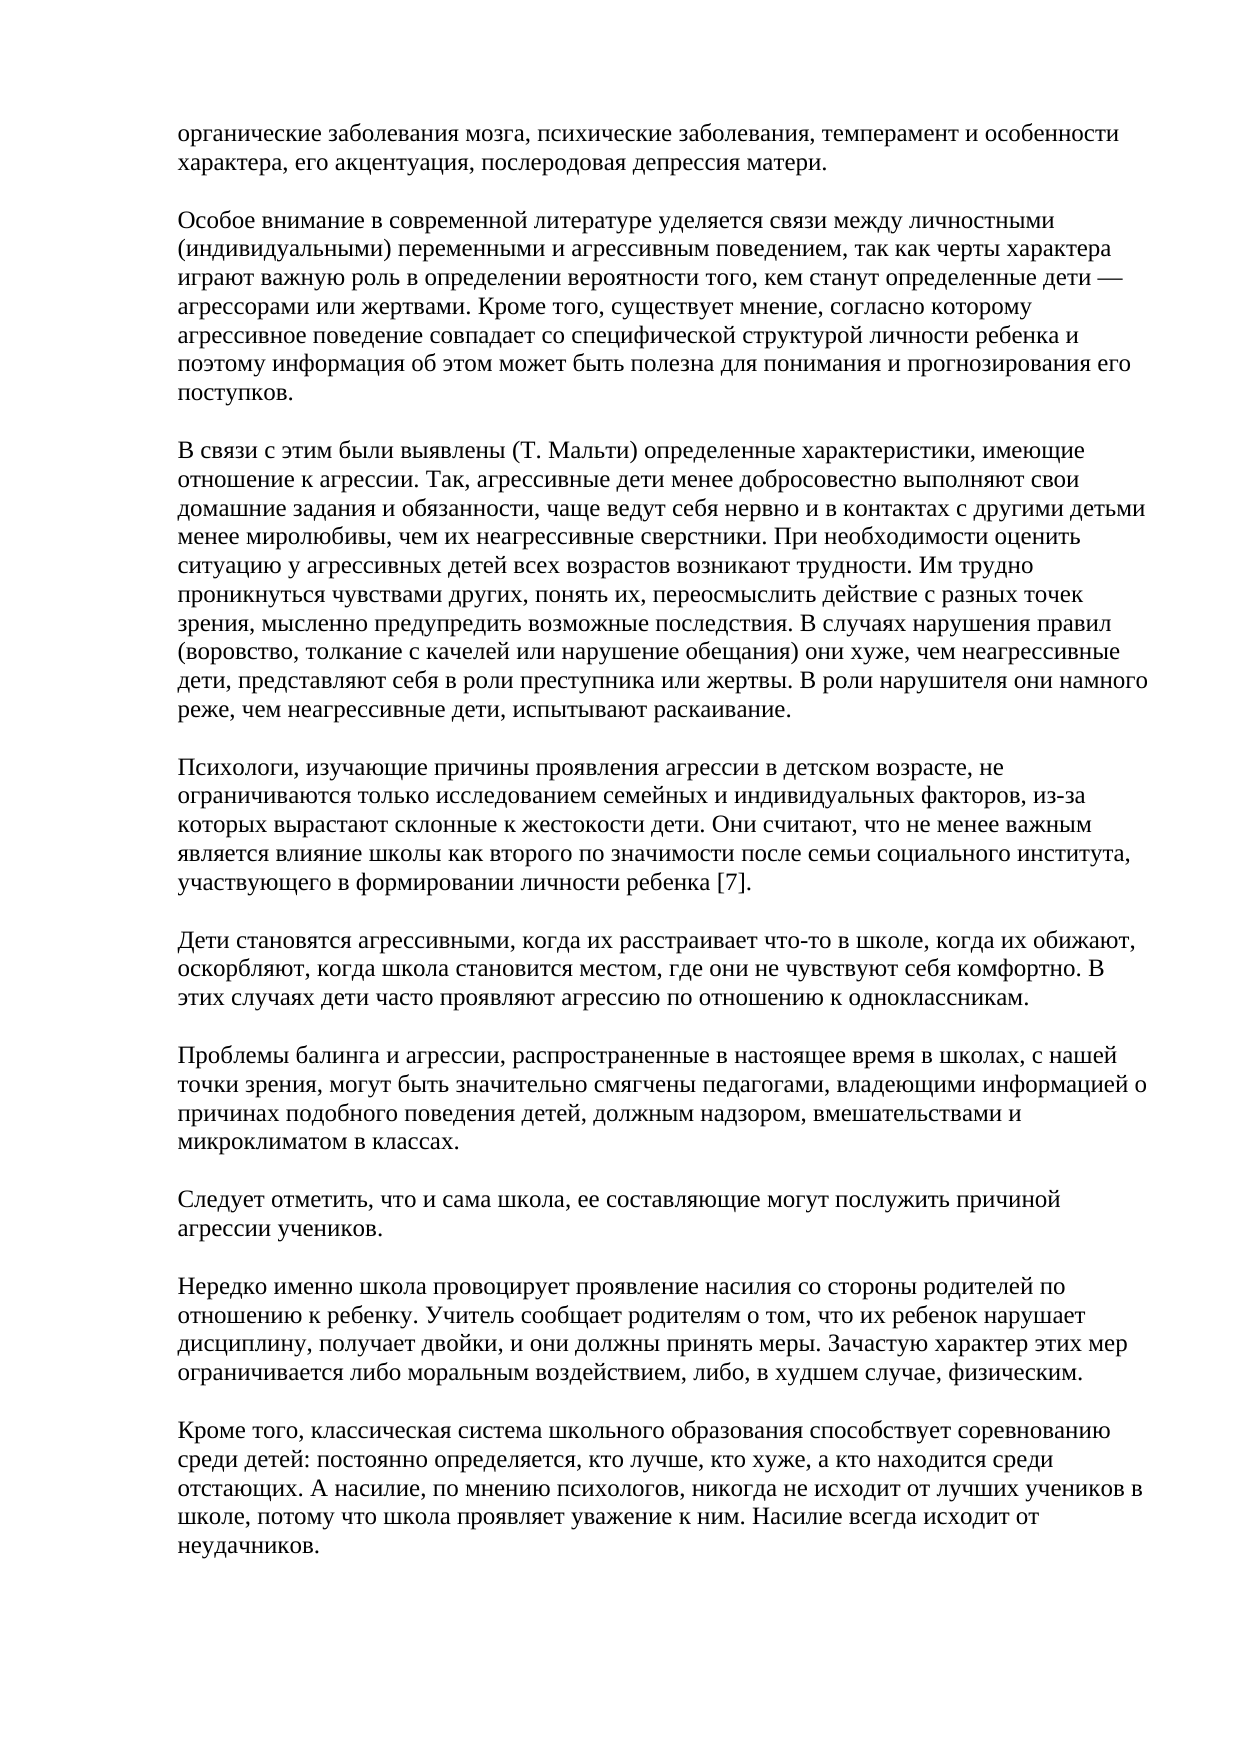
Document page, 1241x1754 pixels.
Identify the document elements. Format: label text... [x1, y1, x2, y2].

text Кроме того, классическая система школьного образования способствует соревнованию среди детей: постоянно определяется, кто лучше, кто хуже, а кто находится среди отстающих. А насилие, по мнению психологов, никогда не исходит от лучших учеников в школе, потому что школа проявляет уважение к ним. Насилие всегда исходит от неудачников. [177, 1415, 1152, 1559]
text В связи с этим были выявлены (Т. Мальти) определенные характеристики, имеющие отношение к агрессии. Так, агрессивные дети менее добросовестно выполняют свои домашние задания и обязанности, чаще ведут себя нервно и в контактах с другими детьми менее миролюбивы, чем их неагрессивные сверстники. При необходимости оценить ситуацию у агрессивных детей всех возрастов возникают трудности. Им трудно проникнуться чувствами других, понять их, переосмыслить действие с разных точек зрения, мысленно предупредить возможные последствия. В случаях нарушения правил (воровство, толкание с качелей или нарушение обещания) они хуже, чем неагрессивные дети, представляют себя в роли преступника или жертвы. В роли нарушителя они намного реже, чем неагрессивные дети, испытывают раскаивание. [177, 435, 1152, 723]
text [177, 118, 1152, 176]
text Нередко именно школа провоцирует проявление насилия со стороны родителей по отношению к ребенку. Учитель сообщает родителям о том, что их ребенок нарушает дисциплину, получает двойки, и они должны принять меры. Зачастую характер этих мер ограничивается либо моральным воздействием, либо, в худшем случае, физическим. [177, 1271, 1152, 1386]
text Следует отметить, что и сама школа, ее составляющие могут послужить причиной агрессии учеников. [177, 1184, 1152, 1242]
text Проблемы балинга и агрессии, распространенные в настоящее время в школах, с нашей точки зрения, могут быть значительно смягчены педагогами, владеющими информацией о причинах подобного поведения детей, должным надзором, вмешательствами и микроклиматом в классах. [177, 1040, 1152, 1155]
text Дети становятся агрессивными, когда их расстраивает что-то в школе, когда их обижают, оскорбляют, когда школа становится местом, где они не чувствуют себя комфортно. В этих случаях дети часто проявляют агрессию по отношению к одноклассникам. [177, 925, 1152, 1011]
text Психологи, изучающие причины проявления агрессии в детском возрасте, не ограничиваются только исследованием семейных и индивидуальных факторов, из-за которых вырастают склонные к жестокости дети. Они считают, что не менее важным является влияние школы как второго по значимости после семьи социального института, участвующего в формировании личности ребенка [7]. [177, 752, 1152, 896]
text Особое внимание в современной литературе уделяется связи между личностными (индивидуальными) переменными и агрессивным поведением, так как черты характера играют важную роль в определении вероятности того, кем станут определенные дети — агрессорами или жертвами. Кроме того, существует мнение, согласно которому агрессивное поведение совпадает со специфической структурой личности ребенка и поэтому информация об этом может быть полезна для понимания и прогнозирования его поступков. [177, 205, 1152, 406]
